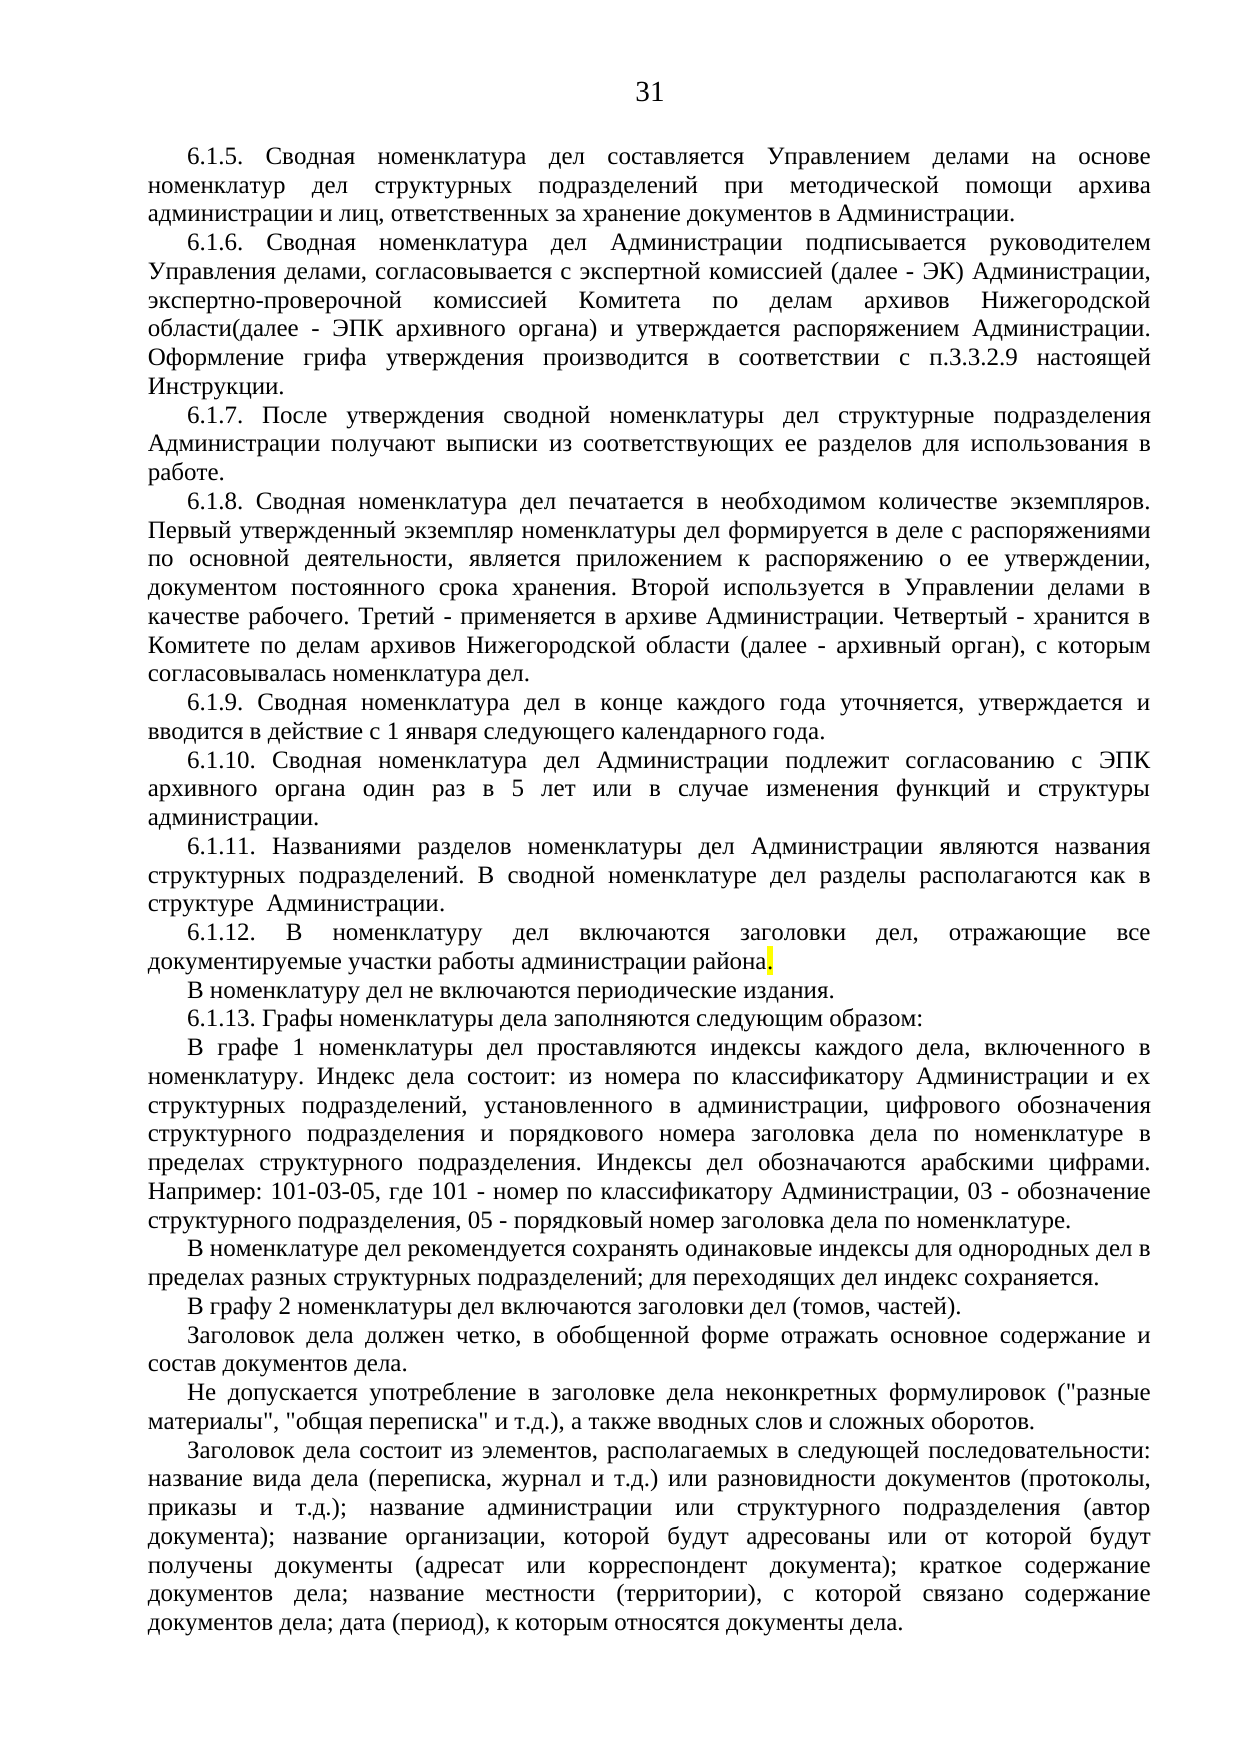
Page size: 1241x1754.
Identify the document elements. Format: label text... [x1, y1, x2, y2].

text В номенклатуре дел рекомендуется сохранять одинаковые индексы для однородных дел в пределах разных структурных подразделений; для переходящих дел индекс сохраняется. [148, 1233, 1152, 1291]
text 6.1.7. После утверждения сводной номенклатуры дел структурные подразделения Администрации получают выписки из соответствующих ее разделов для использования в работе. [148, 400, 1152, 486]
text Заголовок дела состоит из элементов, располагаемых в следующей последовательности: название вида дела (переписка, журнал и т.д.) или разновидности документов (протоколы, приказы и т.д.); название администрации или структурного подразделения (автор документа); название организации, которой будут адресованы или от которой будут получены документы (адресат или корреспондент документа); краткое содержание документов дела; название местности (территории), с которой связано содержание документов дела; дата (период), к которым относятся документы дела. [148, 1435, 1152, 1636]
text 6.1.13. Графы номенклатуры дела заполняются следующим образом: [148, 1003, 1152, 1032]
text 6.1.10. Сводная номенклатура дел Администрации подлежит согласованию с ЭПК архивного органа один раз в 5 лет или в случае изменения функций и структуры администрации. [148, 745, 1152, 831]
text 6.1.12. В номенклатуру дел включаются заголовки дел, отражающие все документируемые участки работы администрации района. [148, 917, 1152, 975]
text 6.1.9. Сводная номенклатура дел в конце каждого года уточняется, утверждается и вводится в действие с 1 января следующего календарного года. [148, 687, 1152, 745]
text Не допускается употребление в заголовке дела неконкретных формулировок ("разные материалы", "общая переписка" и т.д.), а также вводных слов и сложных оборотов. [148, 1377, 1152, 1435]
text 6.1.11. Названиями разделов номенклатуры дел Администрации являются названия структурных подразделений. В сводной номенклатуре дел разделы располагаются как в структуре Администрации. [148, 831, 1152, 917]
text В номенклатуру дел не включаются периодические издания. [148, 975, 1152, 1003]
text В графе 1 номенклатуры дел проставляются индексы каждого дела, включенного в номенклатуру. Индекс дела состоит: из номера по классификатору Администрации и ех структурных подразделений, установленного в администрации, цифрового обозначения структурного подразделения и порядкового номера заголовка дела по номенклатуре в пределах структурного подразделения. Индексы дел обозначаются арабскими цифрами. Например: 101-03-05, где 101 - номер по классификатору Администрации, 03 - обозначение структурного подразделения, 05 - порядковый номер заголовка дела по номенклатуре. [148, 1032, 1152, 1233]
text Заголовок дела должен четко, в обобщенной форме отражать основное содержание и состав документов дела. [148, 1320, 1152, 1377]
text 6.1.6. Сводная номенклатура дел Администрации подписывается руководителем Управления делами, согласовывается с экспертной комиссией (далее - ЭК) Администрации, экспертно-проверочной комиссией Комитета по делам архивов Нижегородской области(далее - ЭПК архивного органа) и утверждается распоряжением Администрации. Оформление грифа утверждения производится в соответствии с п.3.3.2.9 настоящей Инструкции. [148, 227, 1152, 400]
text В графу 2 номенклатуры дел включаются заголовки дел (томов, частей). [148, 1291, 1152, 1320]
text 6.1.5. Сводная номенклатура дел составляется Управлением делами на основе номенклатур дел структурных подразделений при методической помощи архива администрации и лиц, ответственных за хранение документов в Администрации. [148, 141, 1152, 227]
text 6.1.8. Сводная номенклатура дел печатается в необходимом количестве экземпляров. Первый утвержденный экземпляр номенклатуры дел формируется в деле с распоряжениями по основной деятельности, является приложением к распоряжению о ее утверждении, документом постоянного срока хранения. Второй используется в Управлении делами в качестве рабочего. Третий - применяется в архиве Администрации. Четвертый - хранится в Комитете по делам архивов Нижегородской области (далее - архивный орган), с которым согласовывалась номенклатура дел. [148, 486, 1152, 687]
